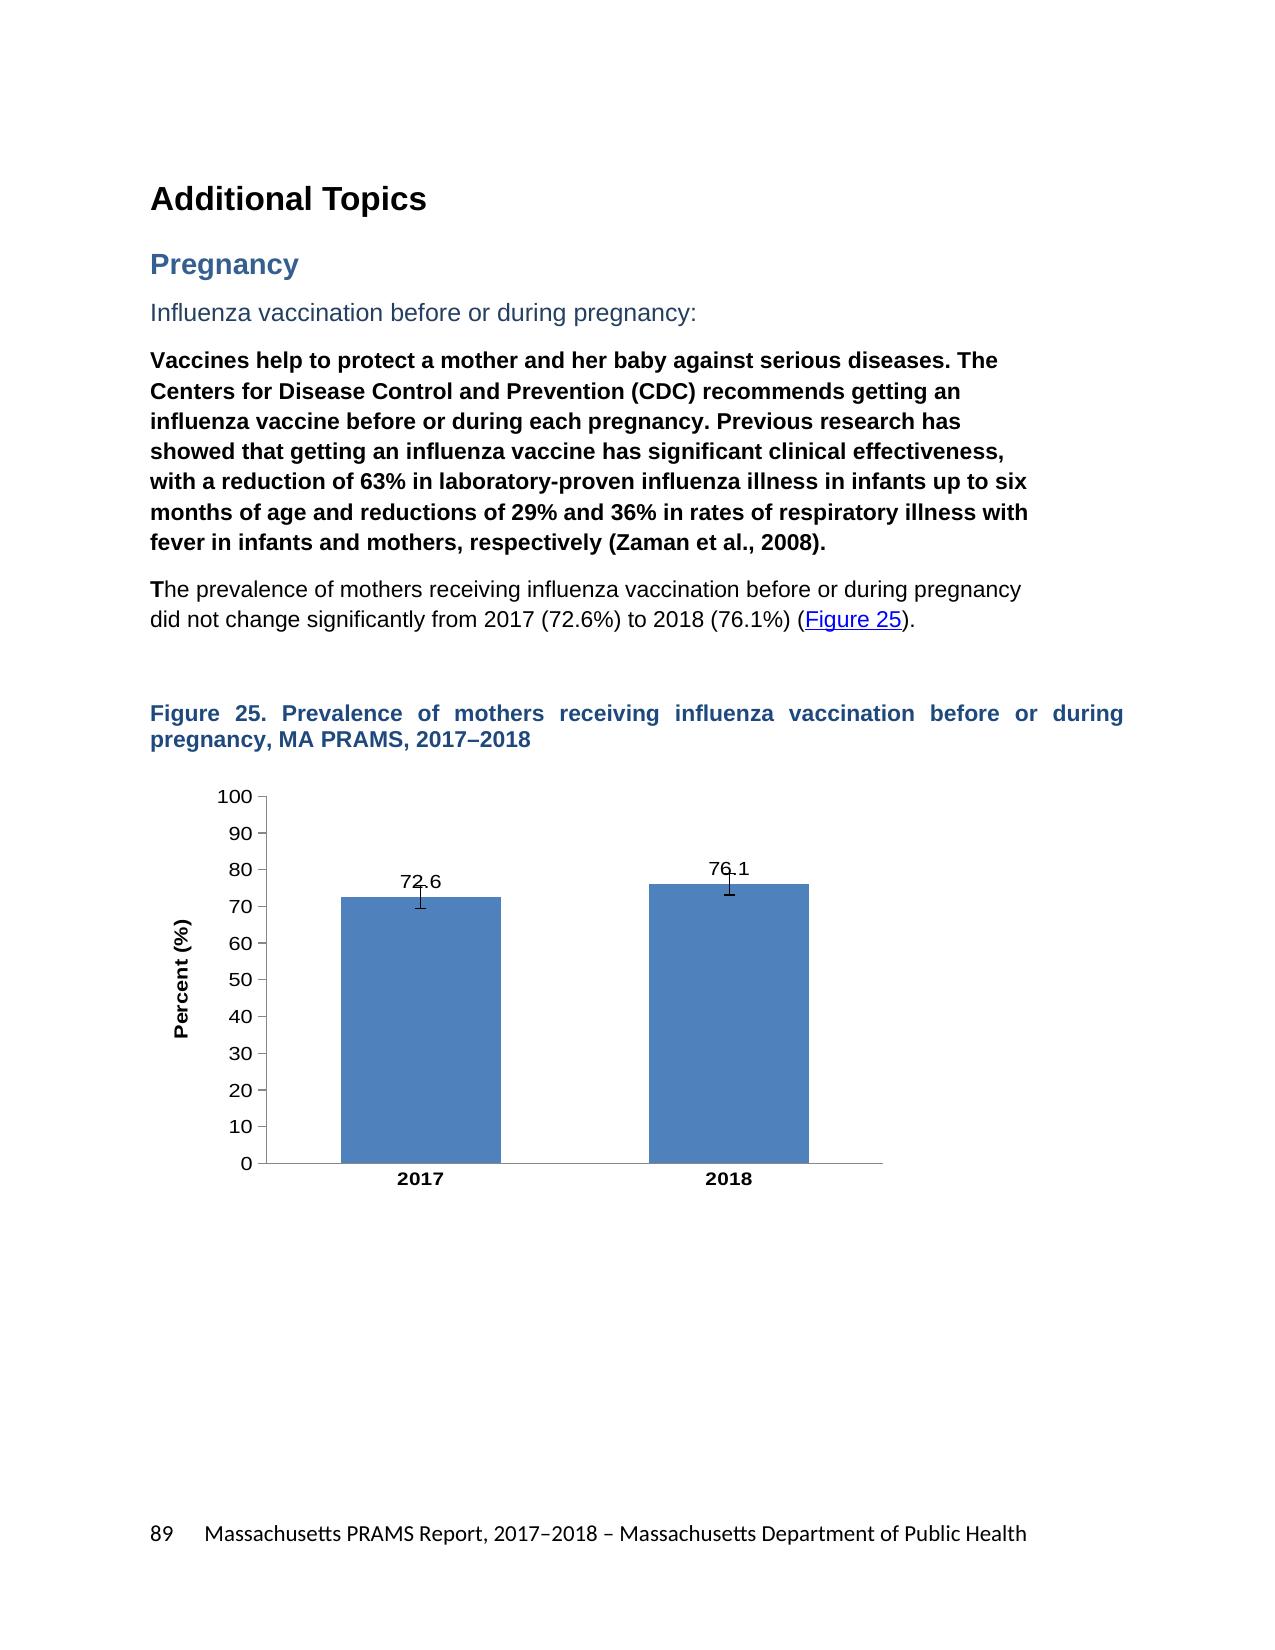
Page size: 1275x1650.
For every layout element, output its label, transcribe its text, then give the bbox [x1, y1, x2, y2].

title The prevalence of mothers receiving influenza vaccination before or during pregnancy did not change significantly from 2017 (72.6%) to 2018 (76.1%) (Figure 25). [150, 576, 1050, 632]
subtitle Influenza vaccination before or during pregnancy: [150, 298, 1050, 327]
title Vaccines help to protect a mother and her baby against serious diseases. The Centers for Disease Control and Prevention (CDC) recommends getting an influenza vaccine before or during each pregnancy. Previous research has showed that getting an influenza vaccine has significant clinical effectiveness, with a reduction of 63% in laboratory-proven influenza illness in infants up to six months of age and reductions of 29% and 36% in rates of respiratory illness with fever in infants and mothers, respectively (Zaman et al., 2008). [150, 347, 1050, 555]
subtitle Pregnancy [150, 247, 1125, 280]
subtitle Additional Topics [150, 179, 1125, 218]
text Figure 25. Prevalence of mothers receiving influenza vaccination before or during pregnancy, MA PRAMS, 2017–2018 [150, 699, 1125, 752]
